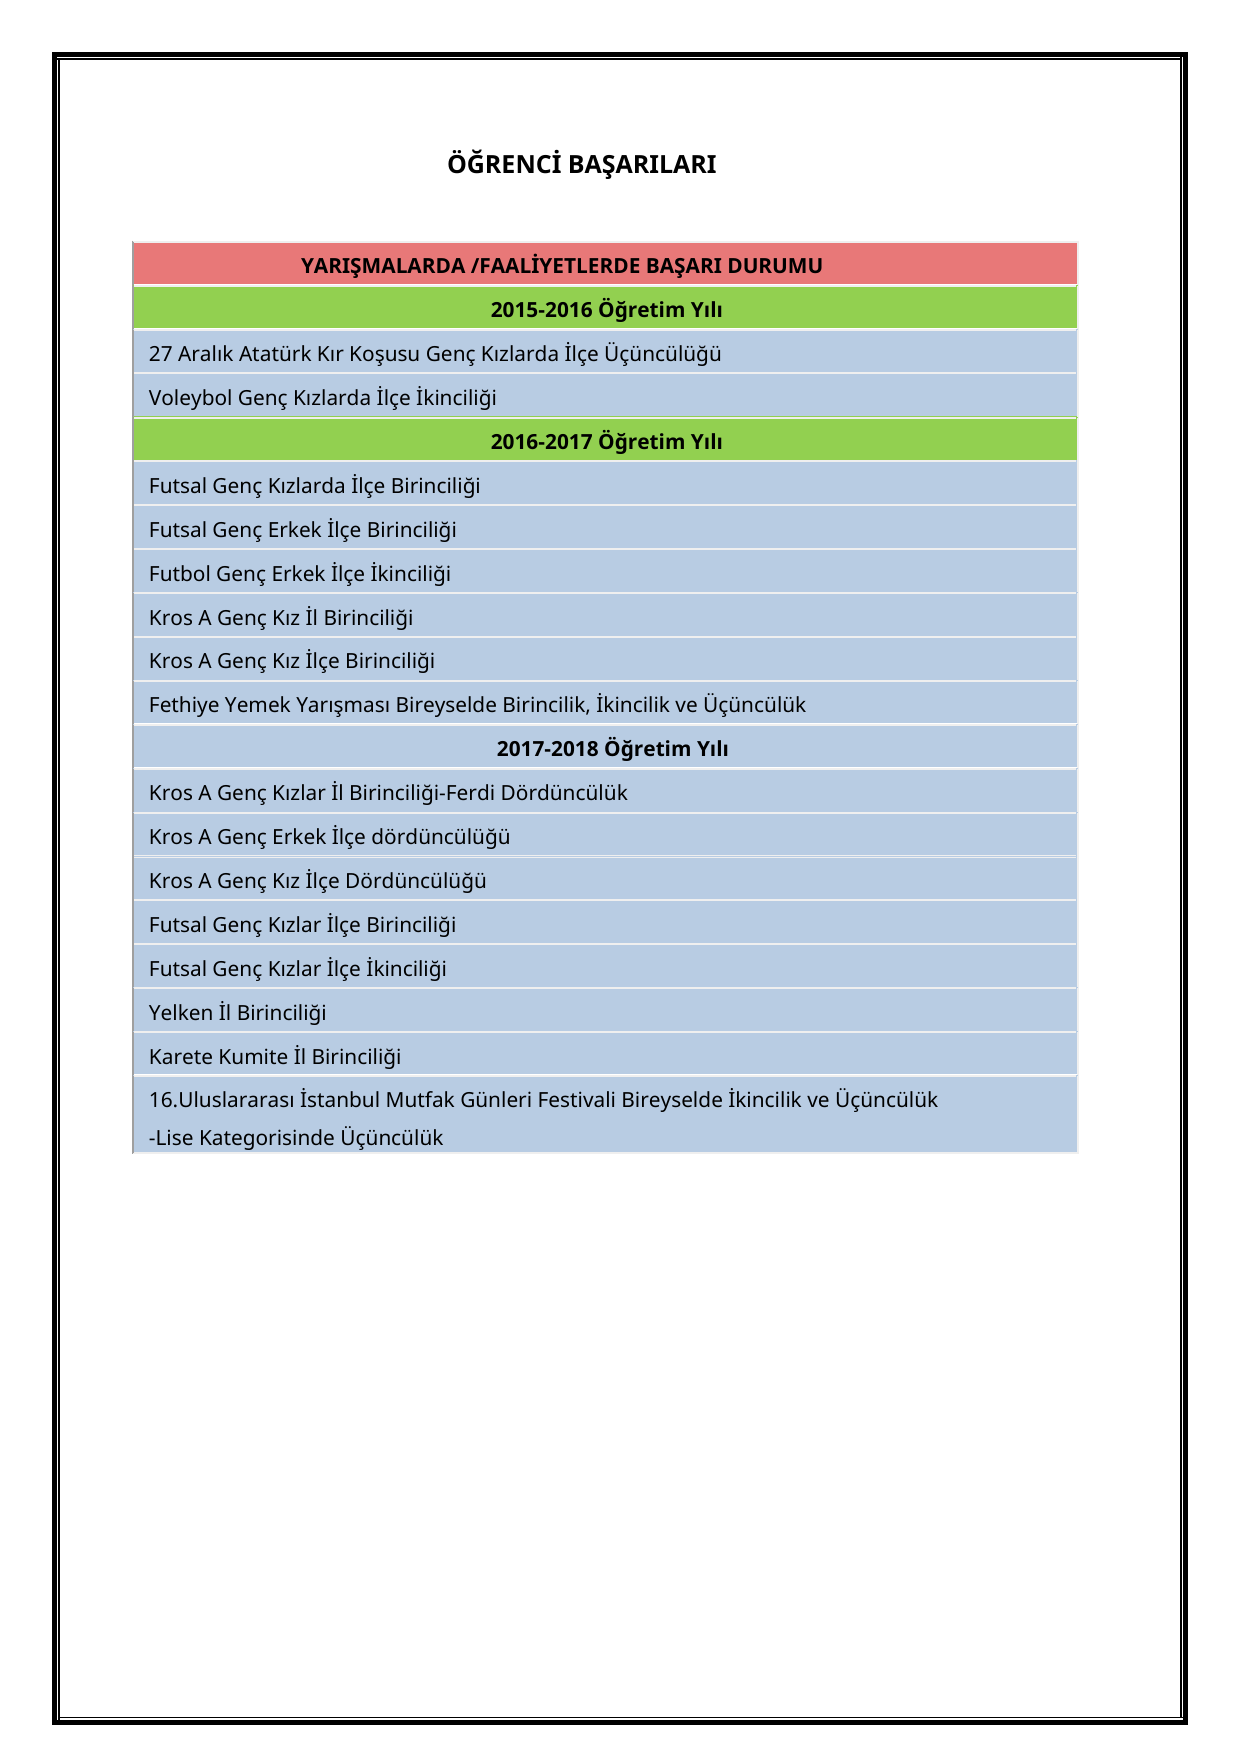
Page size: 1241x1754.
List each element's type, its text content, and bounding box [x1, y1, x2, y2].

table_cell Yelken İl Birinciliği [134, 987, 1077, 1031]
table_cell Kros A Genç Kız İl Birinciliği [134, 592, 1077, 636]
table_cell Futbol Genç Erkek İlçe İkinciliği [134, 548, 1077, 592]
table_cell Kros A Genç Kız İlçe Dördüncülüğü [134, 855, 1077, 899]
table_cell Futsal Genç Kızlar İlçe İkinciliği [134, 943, 1077, 987]
table_cell 27 Aralık Atatürk Kır Koşusu Genç Kızlarda İlçe Üçüncülüğü [134, 329, 1077, 372]
table_cell Futsal Genç Kızlar İlçe Birinciliği [134, 899, 1077, 943]
table_cell Kros A Genç Erkek İlçe dördüncülüğü [134, 812, 1077, 855]
table_cell 2015-2016 Öğretim Yılı [134, 285, 1077, 328]
table_cell Futsal Genç Erkek İlçe Birinciliği [134, 504, 1077, 548]
text ÖĞRENCİ BAŞARILARI [447, 146, 1132, 181]
table_header YARIŞMALARDA /FAALİYETLERDE BAŞARI DURUMU [134, 243, 1077, 284]
table_cell Kros A Genç Kız İlçe Birinciliği [134, 636, 1077, 680]
table_cell Futsal Genç Kızlarda İlçe Birinciliği [134, 460, 1077, 504]
table_cell 2017-2018 Öğretim Yılı [134, 724, 1077, 767]
table_cell Voleybol Genç Kızlarda İlçe İkinciliği [134, 372, 1077, 416]
table_cell 16.Uluslararası İstanbul Mutfak Günleri Festivali Bireyselde İkincilik ve Üçüncülük -Lise Kategorisinde Üçüncülük [134, 1075, 1077, 1152]
table_cell Fethiye Yemek Yarışması Bireyselde Birincilik, İkincilik ve Üçüncülük [134, 680, 1077, 723]
table_cell Karete Kumite İl Birinciliği [134, 1031, 1077, 1074]
table_cell 2016-2017 Öğretim Yılı [134, 416, 1077, 460]
table_cell Kros A Genç Kızlar İl Birinciliği-Ferdi Dördüncülük [134, 768, 1077, 812]
